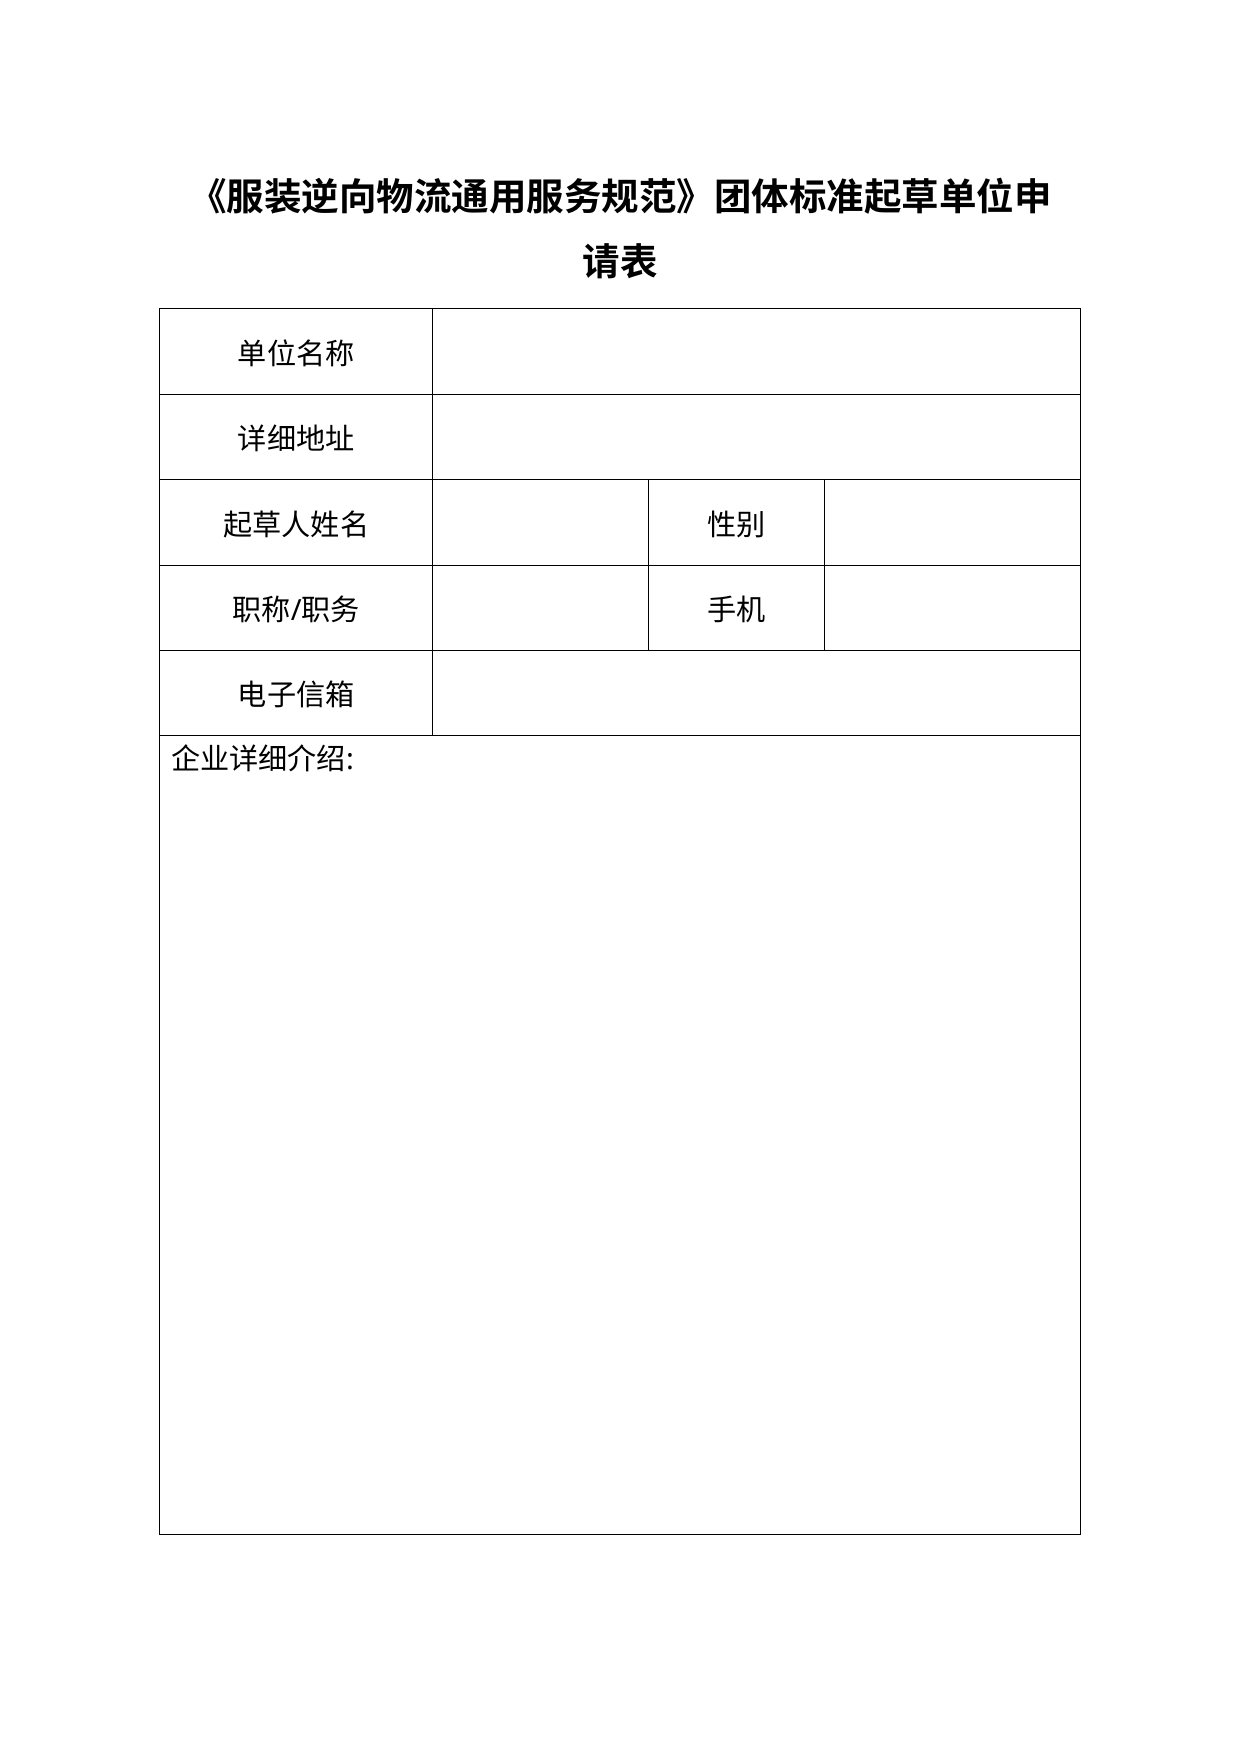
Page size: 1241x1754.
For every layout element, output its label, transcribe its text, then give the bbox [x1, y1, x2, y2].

table_cell 性别 [649, 480, 824, 564]
table_header 单位名称 [160, 309, 432, 394]
table_cell [433, 395, 1080, 479]
table_cell 企业详细介绍: (篇幅不足，可附页) [160, 736, 1080, 1533]
table_cell 起草人姓名 [160, 480, 432, 564]
table_cell [433, 651, 1080, 735]
table_cell 详细地址 [160, 395, 432, 479]
table_cell 职称/职务 [160, 566, 432, 650]
table_cell [433, 566, 648, 650]
table_header [433, 309, 1080, 394]
table_cell [825, 480, 1080, 564]
table_cell 电子信箱 [160, 651, 432, 735]
table_cell [433, 480, 648, 564]
table_cell 手机 [649, 566, 824, 650]
text 《服装逆向物流通用服务规范》团体标准起草单位申请表 [187, 162, 1053, 292]
table_cell [825, 566, 1080, 650]
